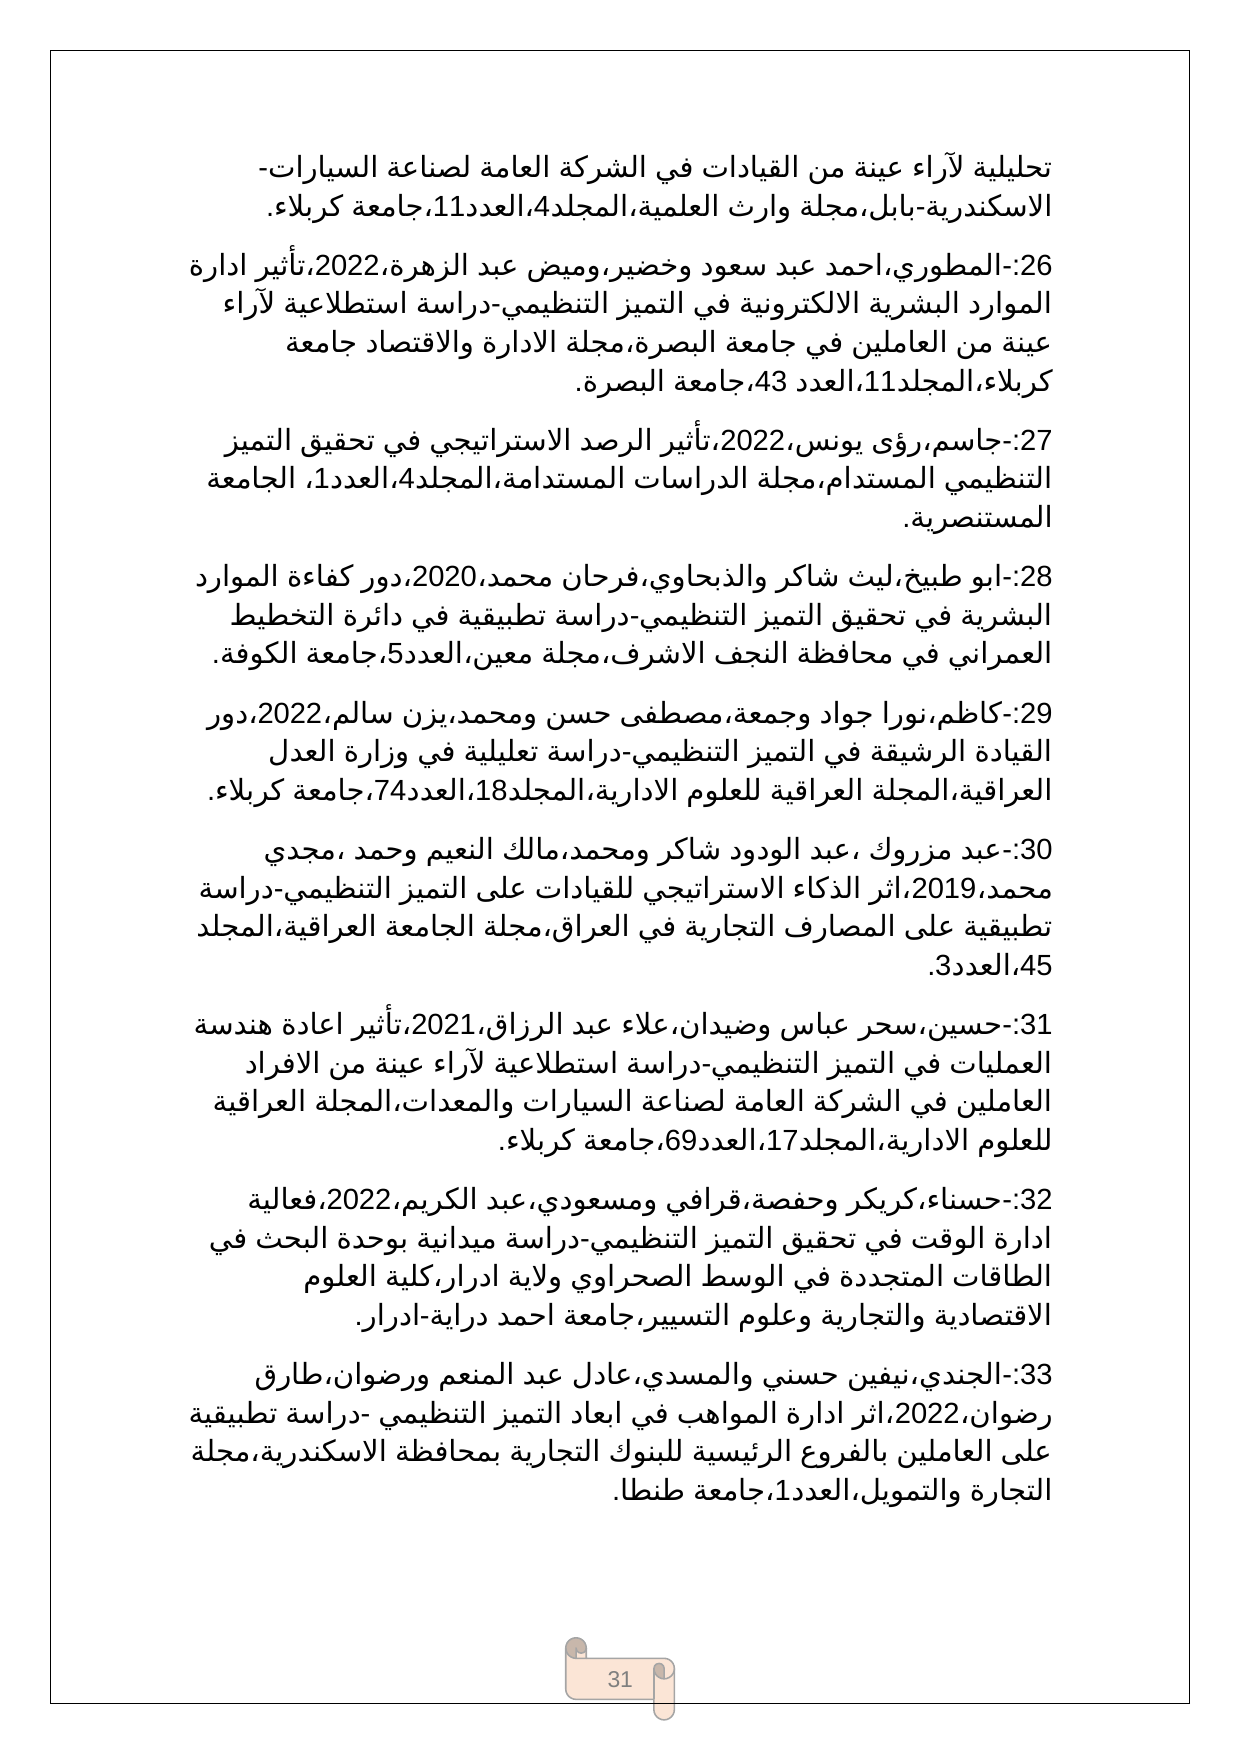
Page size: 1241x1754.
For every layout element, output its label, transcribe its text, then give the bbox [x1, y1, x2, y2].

text 33:-الجندي،نيفين حسني والمسدي،عادل عبد المنعم ورضوان،طارق رضوان،2022،اثر ادارة المواهب في ابعاد التميز التنظيمي -دراسة تطبيقية على العاملين بالفروع الرئيسية للبنوك التجارية بمحافظة الاسكندرية،مجلة التجارة والتمويل،العدد1،جامعة طنطا. [187, 1357, 1053, 1506]
text 27:-جاسم،رؤى يونس،2022،تأثير الرصد الاستراتيجي في تحقيق التميز التنظيمي المستدام،مجلة الدراسات المستدامة،المجلد4،العدد1، الجامعة المستنصرية. [187, 423, 1053, 533]
text 29:-كاظم،نورا جواد وجمعة،مصطفى حسن ومحمد،يزن سالم،2022،دور القيادة الرشيقة في التميز التنظيمي-دراسة تعليلية في وزارة العدل العراقية،المجلة العراقية للعلوم الادارية،المجلد18،العدد74،جامعة كربلاء. [187, 696, 1053, 806]
text 28:-ابو طبيخ،ليث شاكر والذبحاوي،فرحان محمد،2020،دور كفاءة الموارد البشرية في تحقيق التميز التنظيمي-دراسة تطبيقية في دائرة التخطيط العمراني في محافظة النجف الاشرف،مجلة معين،العدد5،جامعة الكوفة. [187, 559, 1053, 670]
text 31:-حسين،سحر عباس وضيدان،علاء عبد الرزاق،2021،تأثير اعادة هندسة العمليات في التميز التنظيمي-دراسة استطلاعية لآراء عينة من الافراد العاملين في الشركة العامة لصناعة السيارات والمعدات،المجلة العراقية للعلوم الادارية،المجلد17،العدد69،جامعة كربلاء. [187, 1007, 1053, 1156]
text 26:-المطوري،احمد عبد سعود وخضير،وميض عبد الزهرة،2022،تأثير ادارة الموارد البشرية الالكترونية في التميز التنظيمي-دراسة استطلاعية لآراء عينة من العاملين في جامعة البصرة،مجلة الادارة والاقتصاد جامعة كربلاء،المجلد11،العدد 43،جامعة البصرة. [187, 248, 1053, 397]
text 30:-عبد مزروك ،عبد الودود شاكر ومحمد،مالك النعيم وحمد ،مجدي محمد،2019،اثر الذكاء الاستراتيجي للقيادات على التميز التنظيمي-دراسة تطبيقية على المصارف التجارية في العراق،مجلة الجامعة العراقية،المجلد45،العدد3. [187, 832, 1053, 981]
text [187, 150, 1053, 222]
text 32:-حسناء،كريكر وحفصة،قرافي ومسعودي،عبد الكريم،2022،فعالية ادارة الوقت في تحقيق التميز التنظيمي-دراسة ميدانية بوحدة البحث في الطاقات المتجددة في الوسط الصحراوي ولاية ادرار،كلية العلوم الاقتصادية والتجارية وعلوم التسيير،جامعة احمد دراية-ادرار. [187, 1182, 1053, 1331]
